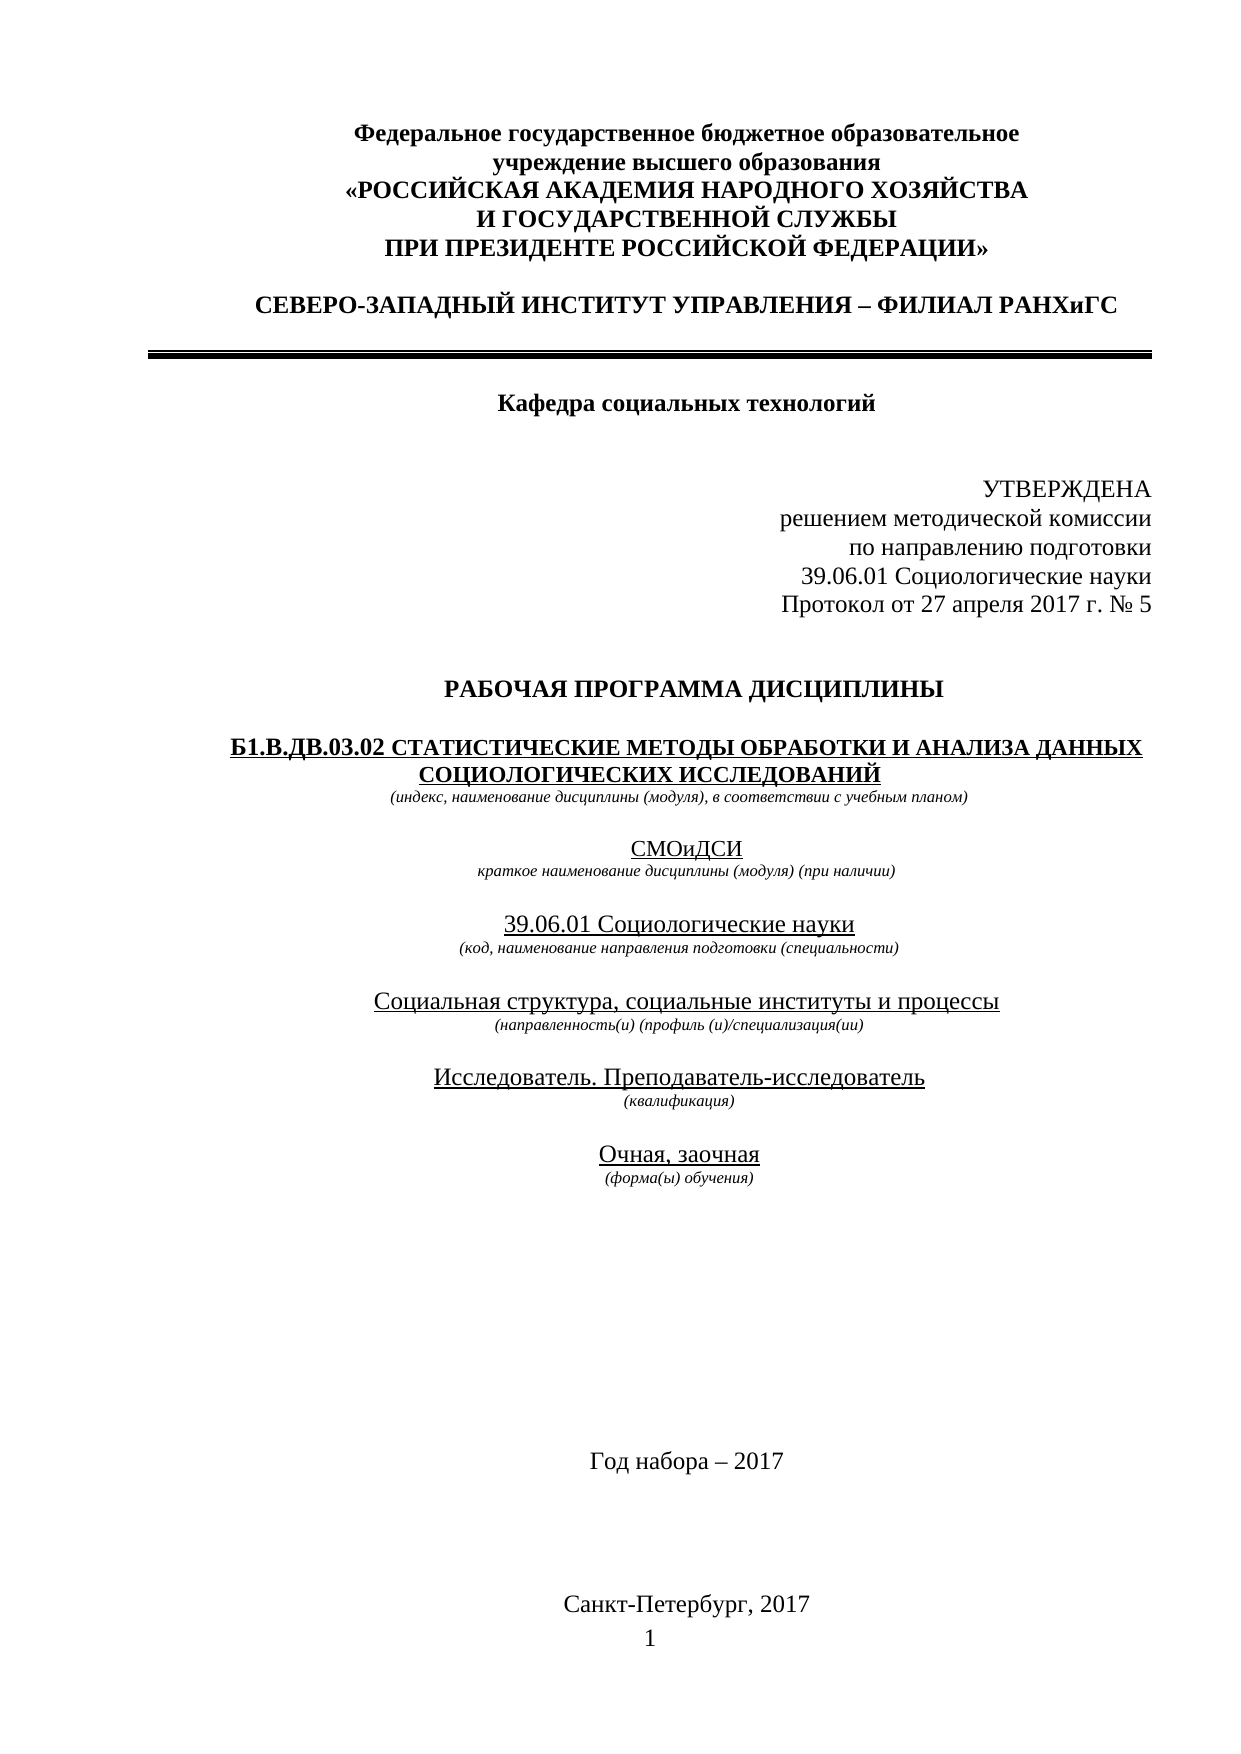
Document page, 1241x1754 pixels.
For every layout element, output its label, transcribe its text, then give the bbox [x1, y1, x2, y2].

text Год набора – 2017 [148, 1446, 1152, 1474]
text СМОиДСИ [148, 835, 1152, 861]
text учреждение высшего образования [148, 147, 1152, 176]
text «РОССИЙСКАЯ АКАДЕМИЯ НАРОДНОГО ХОЗЯЙСТВА [148, 176, 1152, 204]
text СЕВЕРО-ЗАПАДНЫЙ ИНСТИТУТ УПРАВЛЕНИЯ – ФИЛИАЛ РАНХиГС [148, 291, 1152, 319]
text решением методической комиссии [148, 503, 1152, 532]
text Очная, заочная [148, 1139, 1152, 1168]
text Федеральное государственное бюджетное образовательное [148, 118, 1152, 147]
text Протокол от 27 апреля 2017 г. № 5 [148, 589, 1152, 618]
text краткое наименование дисциплины (модуля) (при наличии) [148, 861, 1152, 880]
text Социальная структура, социальные институты и процессы [148, 986, 1152, 1014]
text (код, наименование направления подготовки (специальности) [148, 938, 1152, 957]
text УТВЕРЖДЕНА [148, 474, 1152, 503]
text по направлению подготовки [148, 532, 1152, 561]
text 39.06.01 Социологические науки [148, 561, 1152, 589]
text Б1.В.ДВ.03.02 СТАТИСТИЧЕСКИЕ МЕТОДЫ ОБРАБОТКИ И АНАЛИЗА ДАННЫХ СОЦИОЛОГИЧЕСКИХ ИССЛЕДОВАНИЙ [148, 732, 1152, 787]
text (направленность(и) (профиль (и)/специализация(ии) [148, 1014, 1152, 1034]
text (форма(ы) обучения) [148, 1168, 1152, 1187]
text (индекс, наименование дисциплины (модуля), в соответствии с учебным планом) [148, 787, 1152, 806]
text РАБОЧАЯ ПРОГРАММА ДИСЦИПЛИНЫ [148, 674, 1181, 703]
text И ГОСУДАРСТВЕННОЙ СЛУЖБЫ [148, 204, 1152, 233]
text Санкт-Петербург, 2017 [148, 1589, 1152, 1618]
text ПРИ ПРЕЗИДЕНТЕ РОССИЙСКОЙ ФЕДЕРАЦИИ» [148, 233, 1152, 262]
text Кафедра социальных технологий [148, 388, 1152, 417]
text Исследователь. Преподаватель-исследователь [148, 1062, 1152, 1091]
text 39.06.01 Социологические науки [148, 909, 1152, 938]
text (квалификация) [148, 1091, 1152, 1110]
